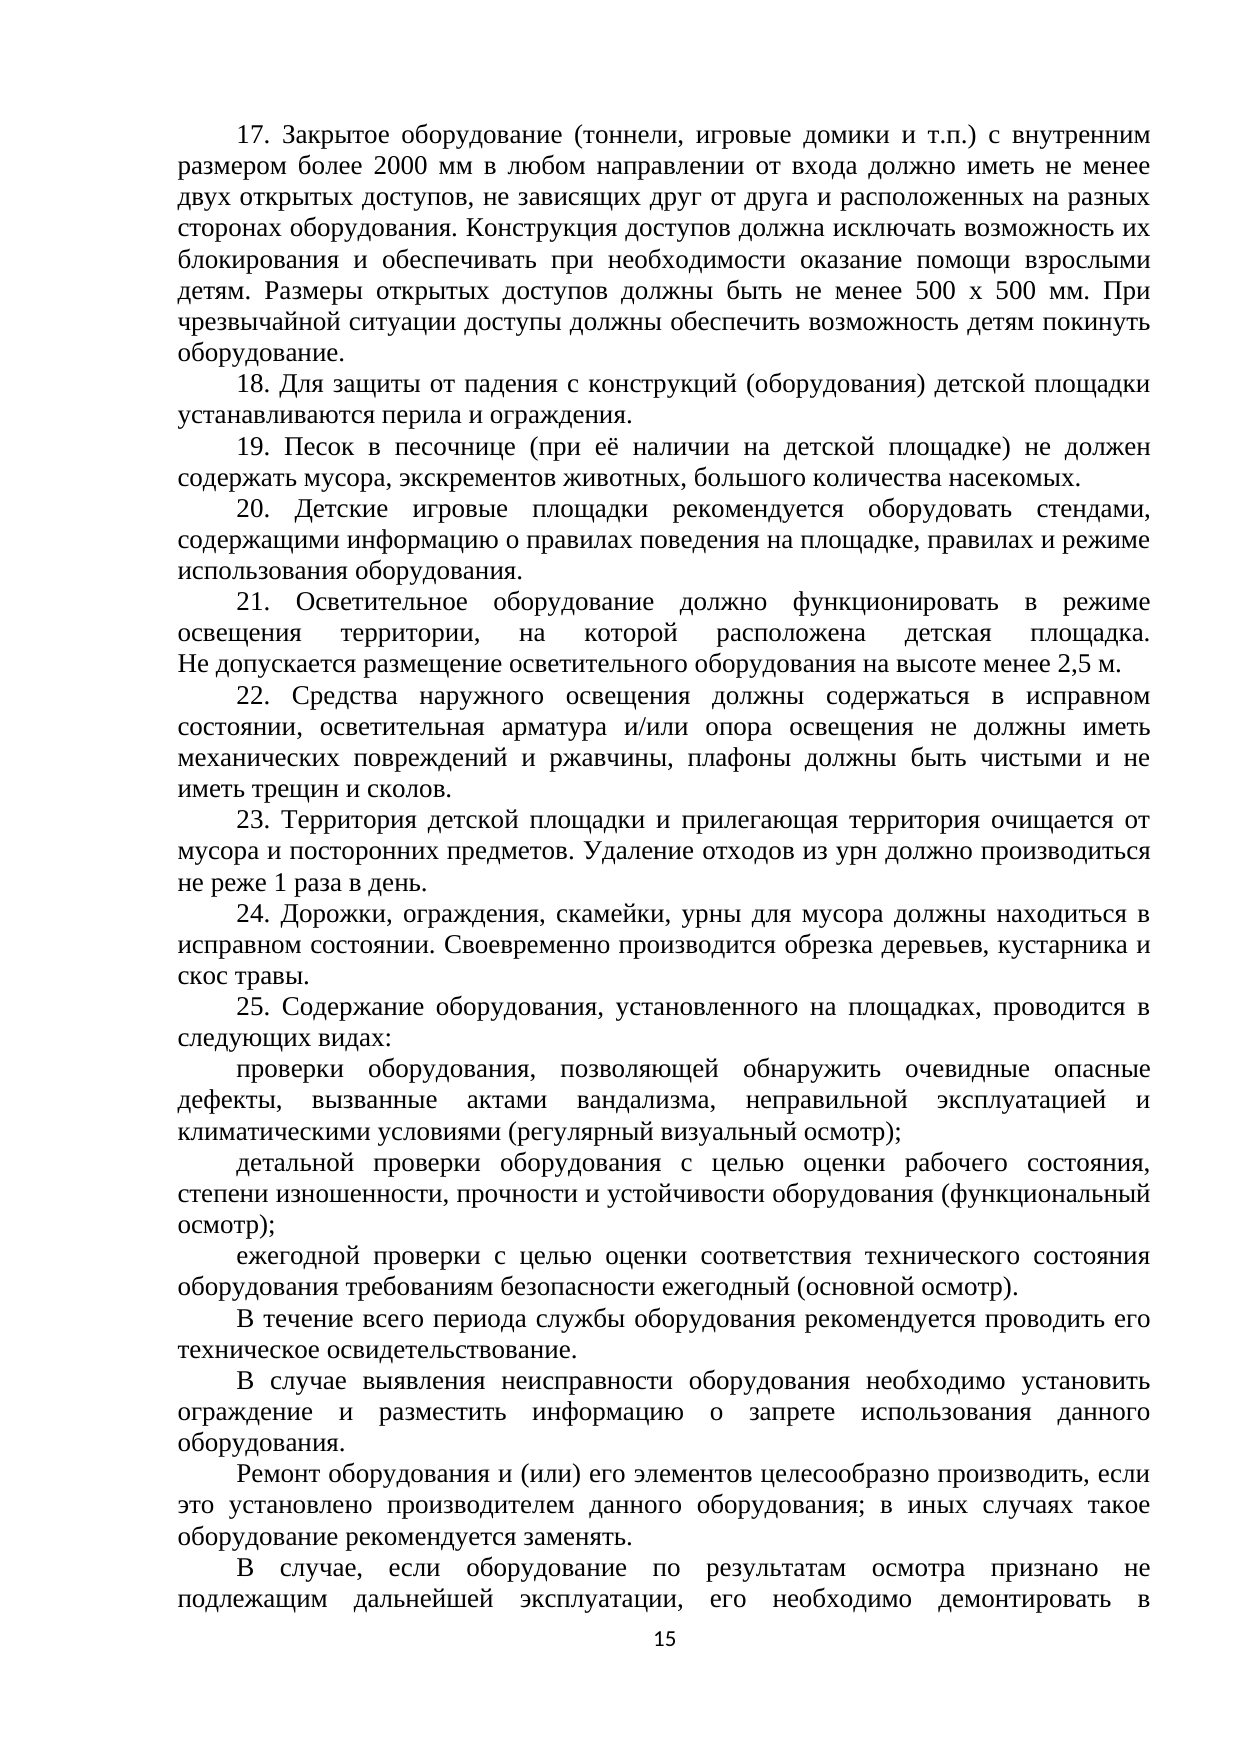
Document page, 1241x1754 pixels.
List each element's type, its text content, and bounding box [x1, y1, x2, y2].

text детальной проверки оборудования с целью оценки рабочего состояния, степени изношенности, прочности и устойчивости оборудования (функциональный осмотр); [177, 1146, 1152, 1239]
text 22. Средства наружного освещения должны содержаться в исправном состоянии, осветительная арматура и/или опора освещения не должны иметь механических повреждений и ржавчины, плафоны должны быть чистыми и не иметь трещин и сколов. [177, 679, 1152, 803]
text 21. Осветительное оборудование должно функционировать в режиме освещения территории, на которой расположена детская площадка. Не допускается размещение осветительного оборудования на высоте менее 2,5 м. [177, 585, 1152, 679]
text проверки оборудования, позволяющей обнаружить очевидные опасные дефекты, вызванные актами вандализма, неправильной эксплуатацией и климатическими условиями (регулярный визуальный осмотр); [177, 1052, 1152, 1146]
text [177, 1551, 1152, 1613]
text 24. Дорожки, ограждения, скамейки, урны для мусора должны находиться в исправном состоянии. Своевременно производится обрезка деревьев, кустарника и скос травы. [177, 897, 1152, 990]
text ежегодной проверки с целью оценки соответствия технического состояния оборудования требованиям безопасности ежегодный (основной осмотр). [177, 1239, 1152, 1302]
text В течение всего периода службы оборудования рекомендуется проводить его техническое освидетельствование. [177, 1302, 1152, 1364]
text 25. Содержание оборудования, установленного на площадках, проводится в следующих видах: [177, 990, 1152, 1052]
text 19. Песок в песочнице (при её наличии на детской площадке) не должен содержать мусора, экскрементов животных, большого количества насекомых. [177, 429, 1152, 492]
text Ремонт оборудования и (или) его элементов целесообразно производить, если это установлено производителем данного оборудования; в иных случаях такое оборудование рекомендуется заменять. [177, 1457, 1152, 1551]
text В случае выявления неисправности оборудования необходимо установить ограждение и разместить информацию о запрете использования данного оборудования. [177, 1364, 1152, 1457]
text 17. Закрытое оборудование (тоннели, игровые домики и т.п.) с внутренним размером более 2000 мм в любом направлении от входа должно иметь не менее двух открытых доступов, не зависящих друг от друга и расположенных на разных сторонах оборудования. Конструкция доступов должна исключать возможность их блокирования и обеспечивать при необходимости оказание помощи взрослыми детям. Размеры открытых доступов должны быть не менее 500 x 500 мм. При чрезвычайной ситуации доступы должны обеспечить возможность детям покинуть оборудование. [177, 118, 1152, 367]
text 20. Детские игровые площадки рекомендуется оборудовать стендами, содержащими информацию о правилах поведения на площадке, правилах и режиме использования оборудования. [177, 492, 1152, 585]
text 18. Для защиты от падения с конструкций (оборудования) детской площадки устанавливаются перила и ограждения. [177, 367, 1152, 429]
text 23. Территория детской площадки и прилегающая территория очищается от мусора и посторонних предметов. Удаление отходов из урн должно производиться не реже 1 раза в день. [177, 803, 1152, 897]
